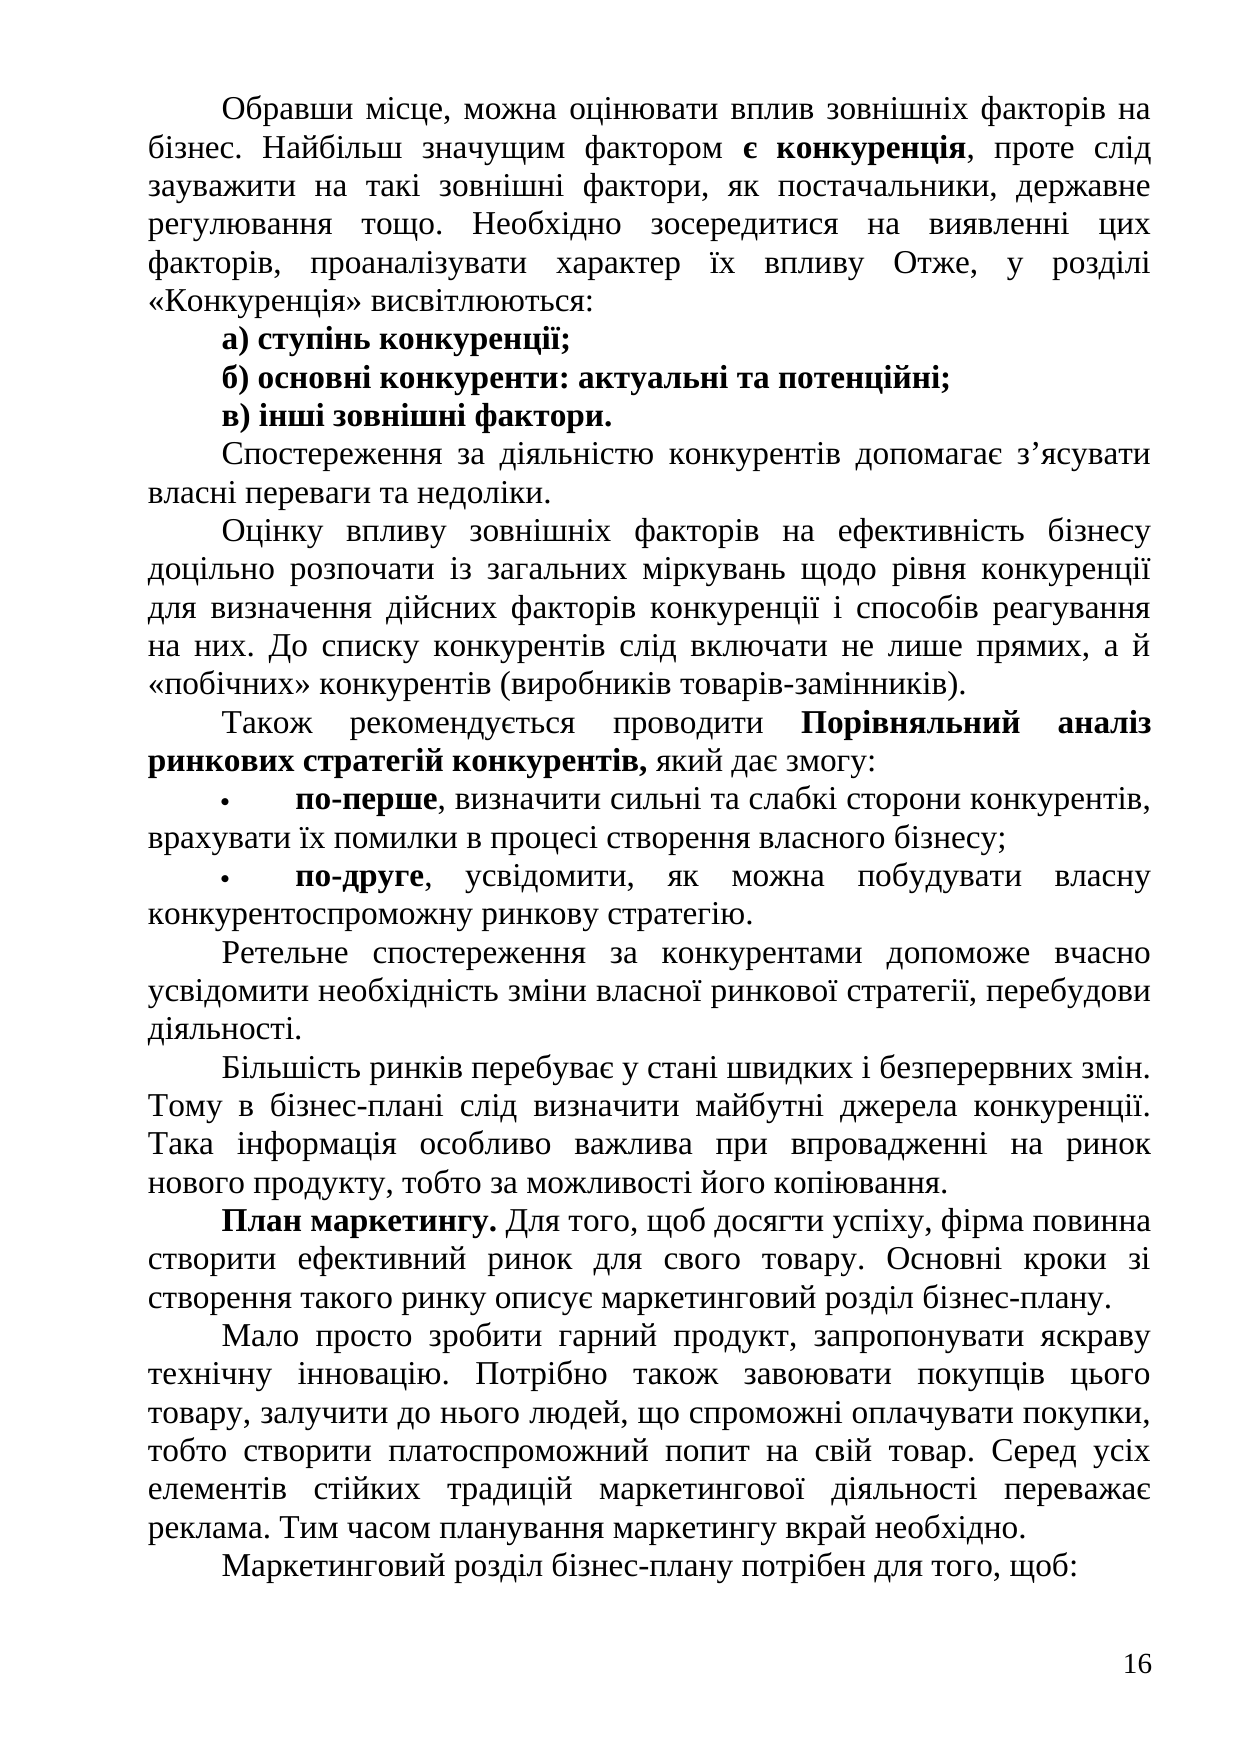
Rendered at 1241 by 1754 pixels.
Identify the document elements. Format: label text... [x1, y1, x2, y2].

text в) інші зовнішні фактори. [148, 395, 1152, 433]
text а) ступінь конкуренції; [148, 318, 1152, 357]
text Більшість ринків перебуває у стані швидких і безперервних змін. Тому в бізнес-плані слід визначити майбутні джерела конкуренції. Така інформація особливо важлива при впровадженні на ринок нового продукту, тобто за можливості його копіювання. [148, 1047, 1152, 1200]
text Маркетинговий розділ бізнес-плану потрібен для того, щоб: [148, 1545, 1152, 1583]
text План маркетингу. Для того, щоб досягти успіху, фірма повинна створити ефективний ринок для свого товару. Основні кроки зі створення такого ринку описує маркетинговий розділ бізнес-плану. [148, 1200, 1152, 1315]
text Також рекомендується проводити Порівняльний аналіз ринкових стратегій конкурентів, який дає змогу: [148, 702, 1152, 778]
text б) основні конкуренти: актуальні та потенційні; [148, 357, 1152, 395]
text Обравши місце, можна оцінювати вплив зовнішніх факторів на бізнес. Найбільш значущим фактором є конкуренція, проте слід зауважити на такі зовнішні фактори, як постачальники, державне регулювання тощо. Необхідно зосередитися на виявленні цих факторів, проаналізувати характер їх впливу Отже, у розділі «Конкуренція» висвітлюються: [148, 88, 1152, 318]
text Оцінку впливу зовнішніх факторів на ефективність бізнесу доцільно розпочати із загальних міркувань щодо рівня конкуренції для визначення дійсних факторів конкуренції і способів реагування на них. До списку конкурентів слід включати не лише прямих, а й «побічних» конкурентів (виробників товарів-замінників). [148, 510, 1152, 702]
text Ретельне спостереження за конкурентами допоможе вчасно усвідомити необхідність зміни власної ринкової стратегії, перебудови діяльності. [148, 932, 1152, 1047]
list по-друге, усвідомити, як можна побудувати власну конкурентоспроможну ринкову стратегію. [148, 855, 1152, 932]
text Мало просто зробити гарний продукт, запропонувати яскраву технічну інновацію. Потрібно також завоювати покупців цього товару, залучити до нього людей, що спроможні оплачувати покупки, тобто створити платоспроможний попит на свій товар. Серед усіх елементів стійких традицій маркетингової діяльності переважає реклама. Тим часом планування маркетингу вкрай необхідно. [148, 1315, 1152, 1545]
text Спостереження за діяльністю конкурентів допомагає з’ясувати власні переваги та недоліки. [148, 433, 1152, 510]
list по-перше, визначити сильні та слабкі сторони конкурентів, врахувати їх помилки в процесі створення власного бізнесу; [148, 778, 1152, 855]
